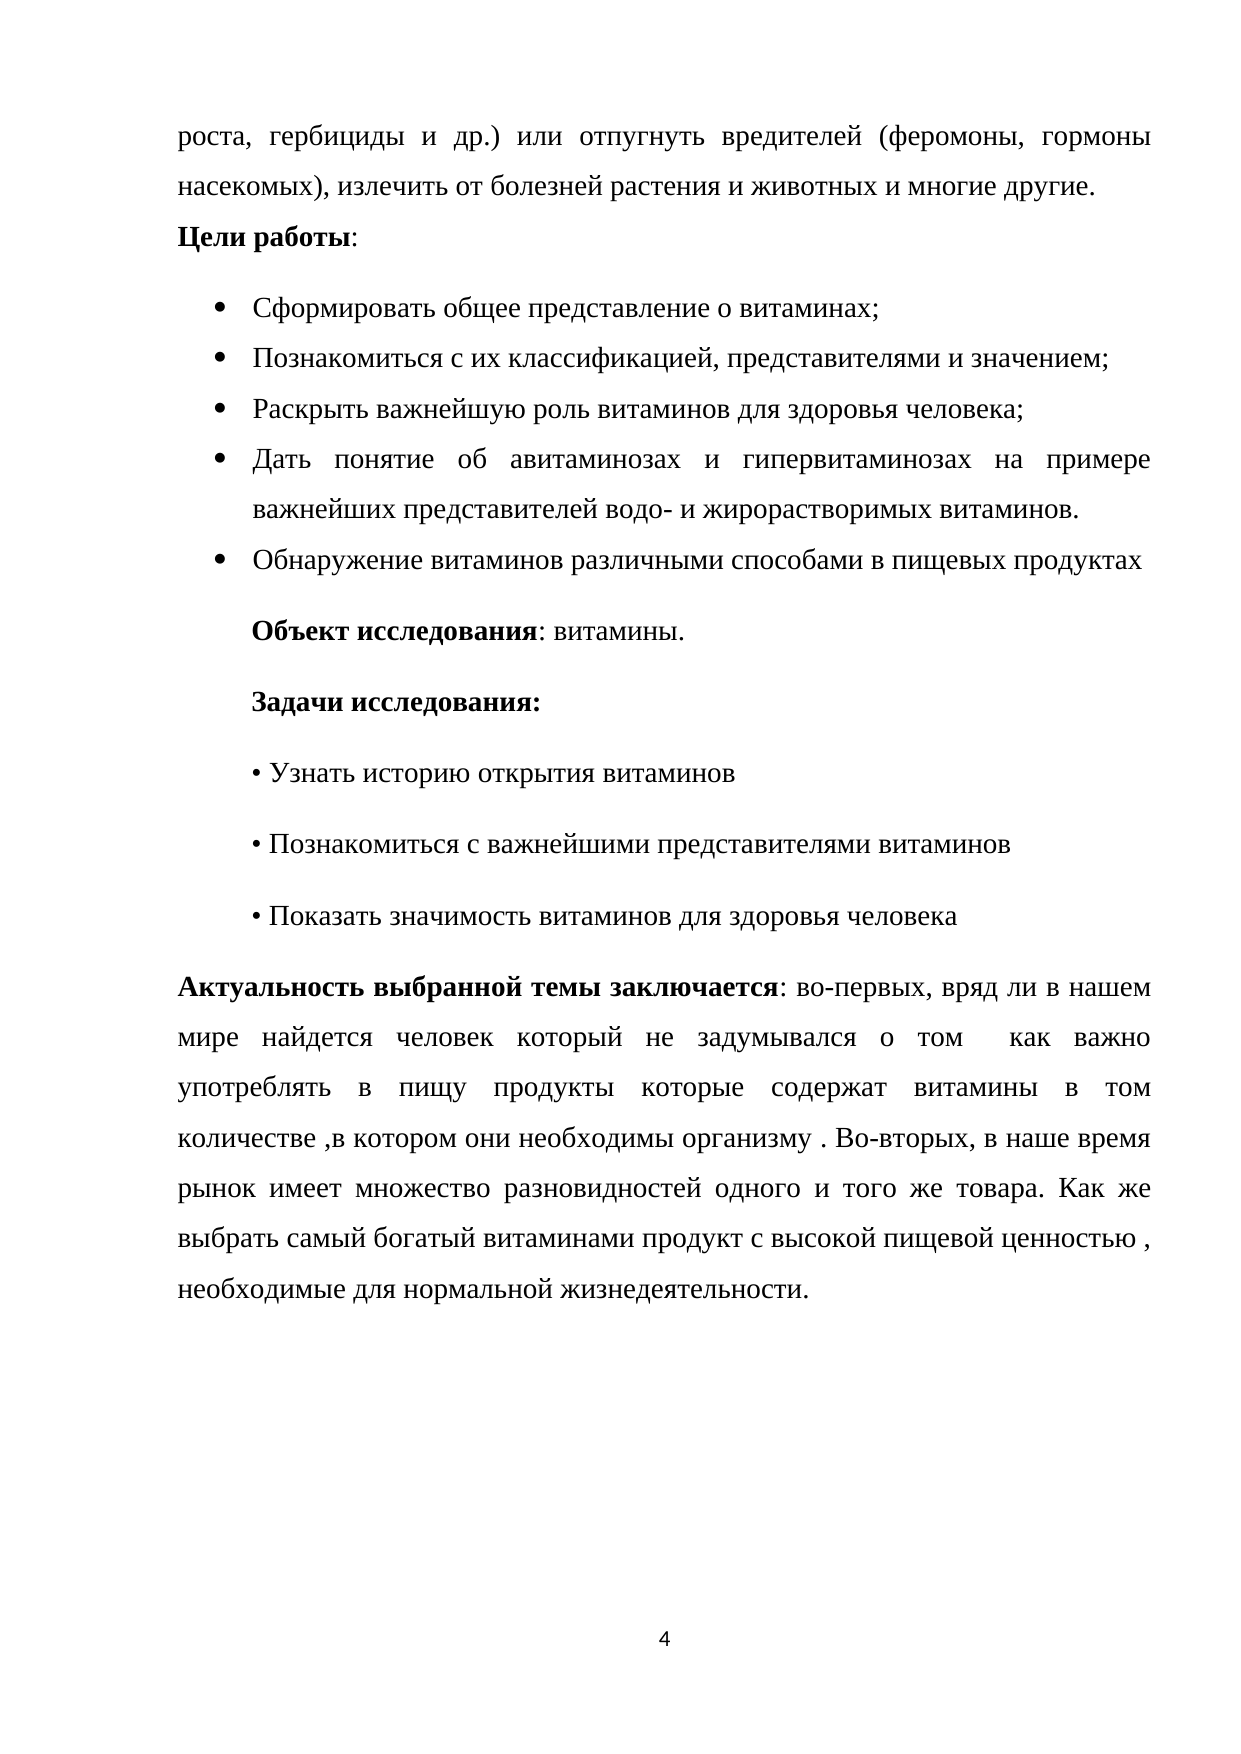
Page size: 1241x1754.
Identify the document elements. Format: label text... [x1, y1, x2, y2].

list Сформировать общее представление о витаминах; [215, 290, 1152, 323]
list Дать понятие об авитаминозах и гипервитаминозах на примере важнейших представителей водо- и жирорастворимых витаминов. [215, 441, 1152, 525]
list Обнаружение витаминов различными способами в пищевых продуктах [215, 542, 1152, 576]
text Объект исследования: витамины. [177, 613, 1152, 647]
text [177, 118, 1152, 202]
list Раскрыть важнейшую роль витаминов для здоровья человека; [215, 391, 1152, 424]
text Задачи исследования: [177, 684, 1152, 718]
text • Познакомиться с важнейшими представителями витаминов [177, 827, 1152, 860]
text Цели работы: [177, 219, 1152, 252]
text Актуальность выбранной темы заключается: во-первых, вряд ли в нашем мире найдется человек который не задумывался о том как важно употреблять в пищу продукты которые содержат витамины в том количестве ,в котором они необходимы организму . Во-вторых, в наше время рынок имеет множество разновидностей одного и того же товара. Как же выбрать самый богатый витаминами продукт с высокой пищевой ценностью , необходимые для нормальной жизнедеятельности. [177, 969, 1152, 1304]
text • Показать значимость витаминов для здоровья человека [177, 898, 1152, 931]
list Познакомиться с их классификацией, представителями и значением; [215, 340, 1152, 374]
text • Узнать историю открытия витаминов [177, 755, 1152, 789]
